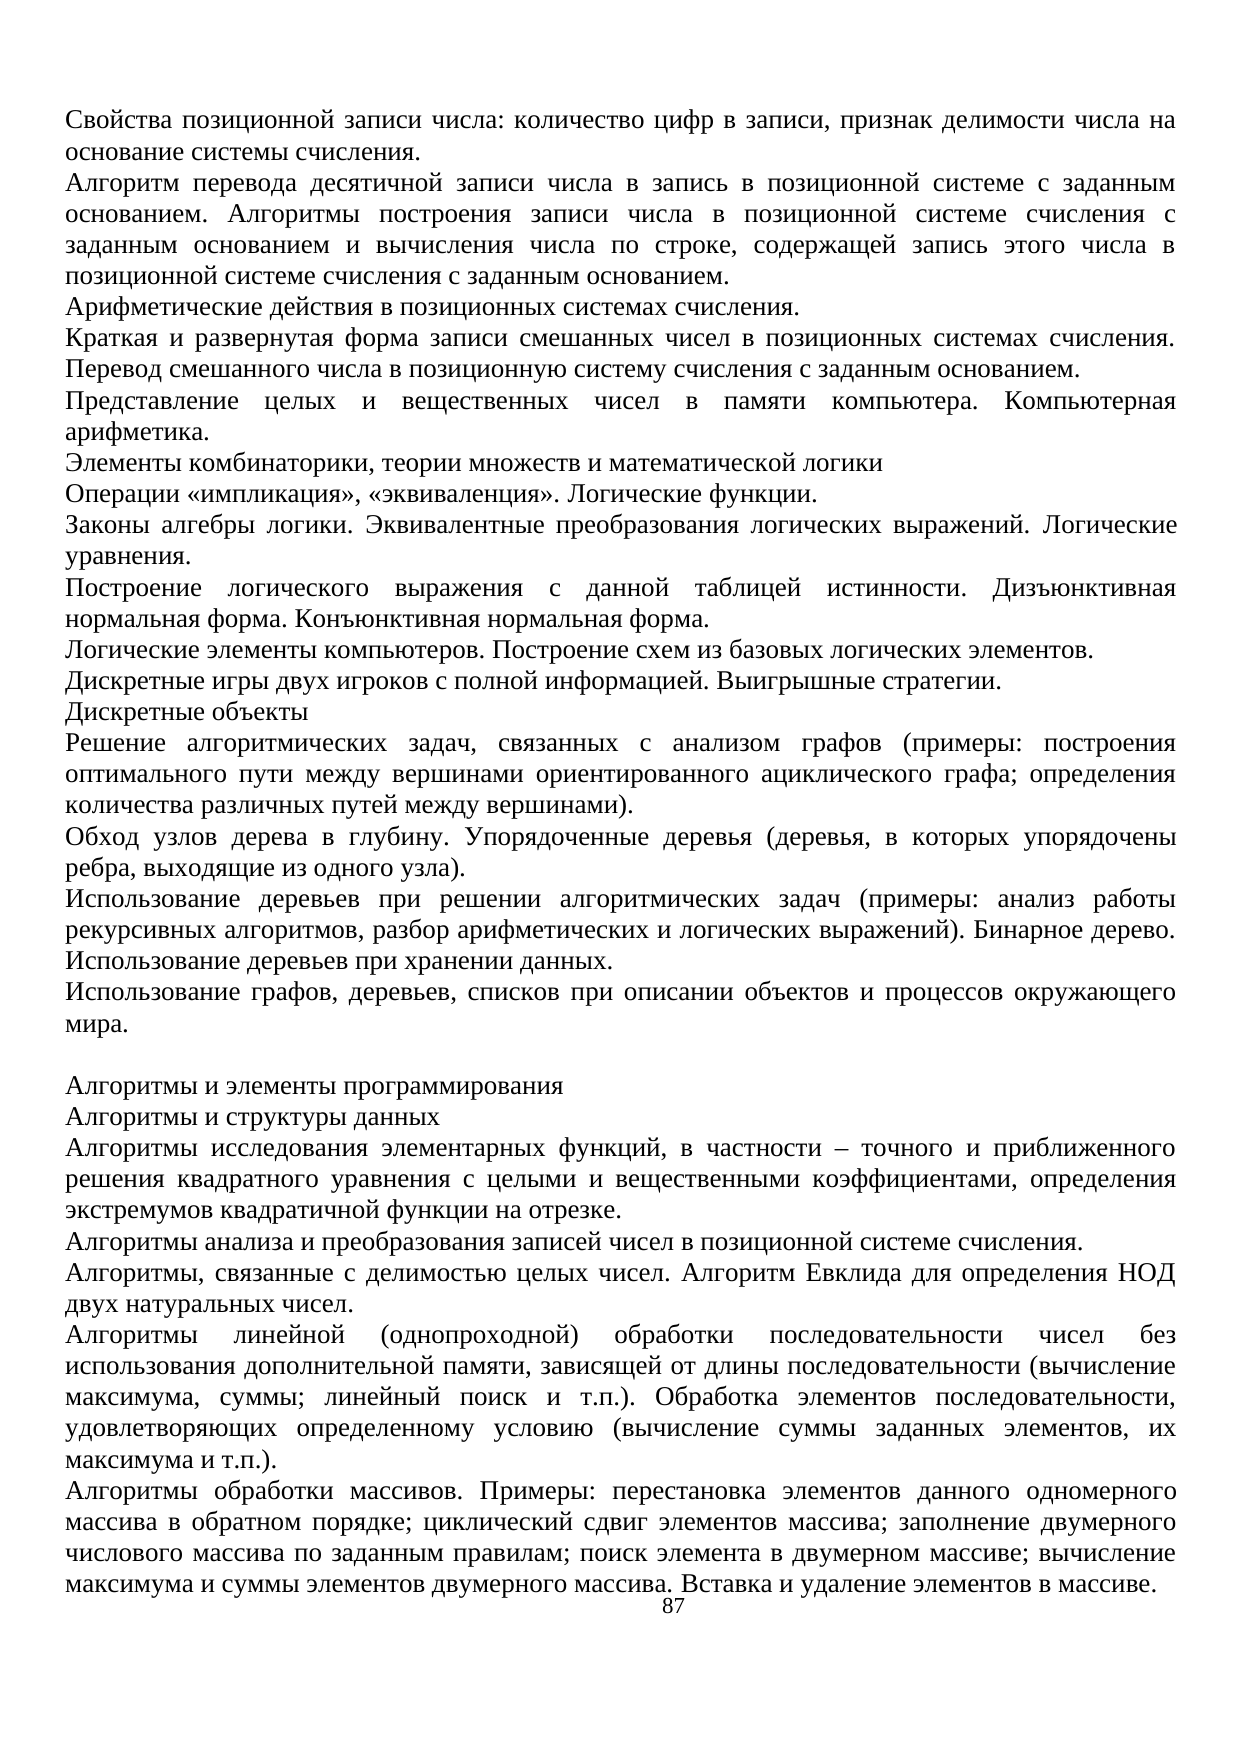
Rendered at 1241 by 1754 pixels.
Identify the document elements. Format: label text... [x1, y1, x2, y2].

text Дискретные игры двух игроков с полной информацией. Выигрышные стратегии. [65, 664, 1178, 695]
text Построение логического выражения с данной таблицей истинности. Дизъюнктивная нормальная форма. Конъюнктивная нормальная форма. [65, 571, 1178, 633]
text Использование деревьев при решении алгоритмических задач (примеры: анализ работы рекурсивных алгоритмов, разбор арифметических и логических выражений). Бинарное дерево. Использование деревьев при хранении данных. [65, 882, 1178, 976]
text Алгоритмы обработки массивов. Примеры: перестановка элементов данного одномерного массива в обратном порядке; циклический сдвиг элементов массива; заполнение двумерного числового массива по заданным правилам; поиск элемента в двумерном массиве; вычисление максимума и суммы элементов двумерного массива. Вставка и удаление элементов в массиве. [65, 1474, 1178, 1598]
text Краткая и развернутая форма записи смешанных чисел в позиционных системах счисления. Перевод смешанного числа в позиционную систему счисления с заданным основанием. [65, 321, 1178, 384]
text Операции «импликация», «эквиваленция». Логические функции. [65, 477, 1178, 508]
text Дискретные объекты [65, 695, 1178, 726]
text Алгоритм перевода десятичной записи числа в запись в позиционной системе с заданным основанием. Алгоритмы построения записи числа в позиционной системе счисления с заданным основанием и вычисления числа по строке, содержащей запись этого числа в позиционной системе счисления с заданным основанием. [65, 166, 1178, 290]
text Алгоритмы и элементы программирования [65, 1069, 1178, 1100]
text Логические элементы компьютеров. Построение схем из базовых логических элементов. [65, 633, 1178, 664]
text Алгоритмы линейной (однопроходной) обработки последовательности чисел без использования дополнительной памяти, зависящей от длины последовательности (вычисление максимума, суммы; линейный поиск и т.п.). Обработка элементов последовательности, удовлетворяющих определенному условию (вычисление суммы заданных элементов, их максимума и т.п.). [65, 1318, 1178, 1474]
text Использование графов, деревьев, списков при описании объектов и процессов окружающего мира. [65, 976, 1178, 1038]
text Алгоритмы и структуры данных [65, 1100, 1178, 1131]
text Алгоритмы исследования элементарных функций, в частности – точного и приближенного решения квадратного уравнения с целыми и вещественными коэффициентами, определения экстремумов квадратичной функции на отрезке. [65, 1131, 1178, 1225]
text Решение алгоритмических задач, связанных с анализом графов (примеры: построения оптимального пути между вершинами ориентированного ациклического графа; определения количества различных путей между вершинами). [65, 726, 1178, 820]
text Обход узлов дерева в глубину. Упорядоченные деревья (деревья, в которых упорядочены ребра, выходящие из одного узла). [65, 820, 1178, 882]
text Свойства позиционной записи числа: количество цифр в записи, признак делимости числа на основание системы счисления. [65, 103, 1178, 166]
text Алгоритмы анализа и преобразования записей чисел в позиционной системе счисления. [65, 1225, 1178, 1256]
text Представление целых и вещественных чисел в памяти компьютера. Компьютерная арифметика. [65, 384, 1178, 446]
text Арифметические действия в позиционных системах счисления. [65, 290, 1178, 321]
text Элементы комбинаторики, теории множеств и математической логики [65, 446, 1178, 477]
text Алгоритмы, связанные с делимостью целых чисел. Алгоритм Евклида для определения НОД двух натуральных чисел. [65, 1256, 1178, 1318]
text Законы алгебры логики. Эквивалентные преобразования логических выражений. Логические уравнения. [65, 508, 1178, 571]
